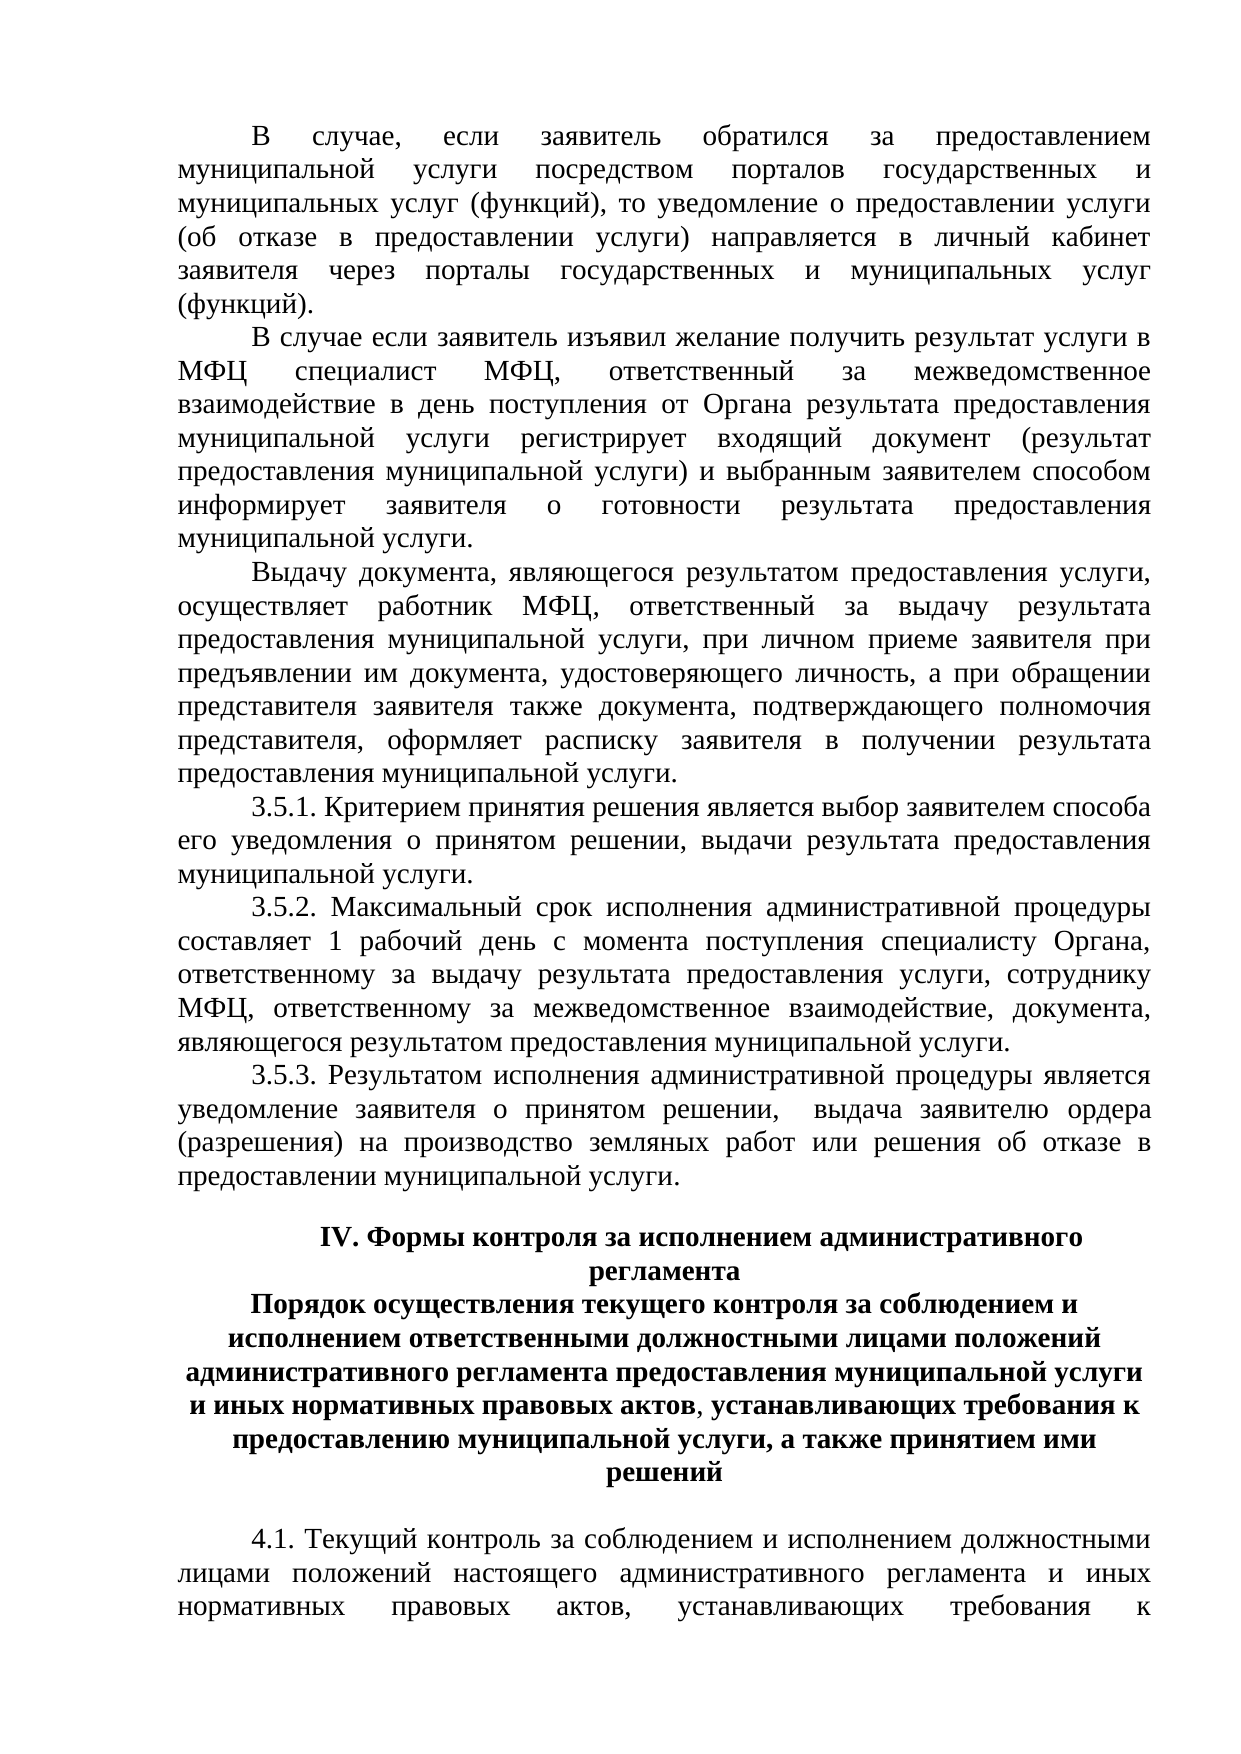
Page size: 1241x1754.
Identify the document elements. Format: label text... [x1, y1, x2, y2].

text 3.5.1. Критерием принятия решения является выбор заявителем способа его уведомления о принятом решении, выдачи результата предоставления муниципальной услуги. [177, 789, 1152, 889]
text В случае если заявитель изъявил желание получить результат услуги в МФЦ специалист МФЦ, ответственный за межведомственное взаимодействие в день поступления от Органа результата предоставления муниципальной услуги регистрирует входящий документ (результат предоставления муниципальной услуги) и выбранным заявителем способом информирует заявителя о готовности результата предоставления муниципальной услуги. [177, 319, 1152, 554]
text 3.5.2. Максимальный срок исполнения административной процедуры составляет 1 рабочий день с момента поступления специалисту Органа, ответственному за выдачу результата предоставления услуги, сотруднику МФЦ, ответственному за межведомственное взаимодействие, документа, являющегося результатом предоставления муниципальной услуги. [177, 889, 1152, 1057]
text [177, 1521, 1152, 1622]
text В случае, если заявитель обратился за предоставлением муниципальной услуги посредством порталов государственных и муниципальных услуг (функций), то уведомление о предоставлении услуги (об отказе в предоставлении услуги) направляется в личный кабинет заявителя через порталы государственных и муниципальных услуг (функций). [177, 118, 1152, 319]
text Выдачу документа, являющегося результатом предоставления услуги, осуществляет работник МФЦ, ответственный за выдачу результата предоставления муниципальной услуги, при личном приеме заявителя при предъявлении им документа, удостоверяющего личность, а при обращении представителя заявителя также документа, подтверждающего полномочия представителя, оформляет расписку заявителя в получении результата предоставления муниципальной услуги. [177, 554, 1152, 789]
text 3.5.3. Результатом исполнения административной процедуры является уведомление заявителя о принятом решении, выдача заявителю ордера (разрешения) на производство земляных работ или решения об отказе в предоставлении муниципальной услуги. [177, 1057, 1152, 1191]
text Порядок осуществления текущего контроля за соблюдением и исполнением ответственными должностными лицами положений административного регламента предоставления муниципальной услуги и иных нормативных правовых актов, устанавливающих требования к предоставлению муниципальной услуги, а также принятием ими решений [177, 1287, 1152, 1488]
text IV. Формы контроля за исполнением административного регламента [177, 1219, 1152, 1287]
